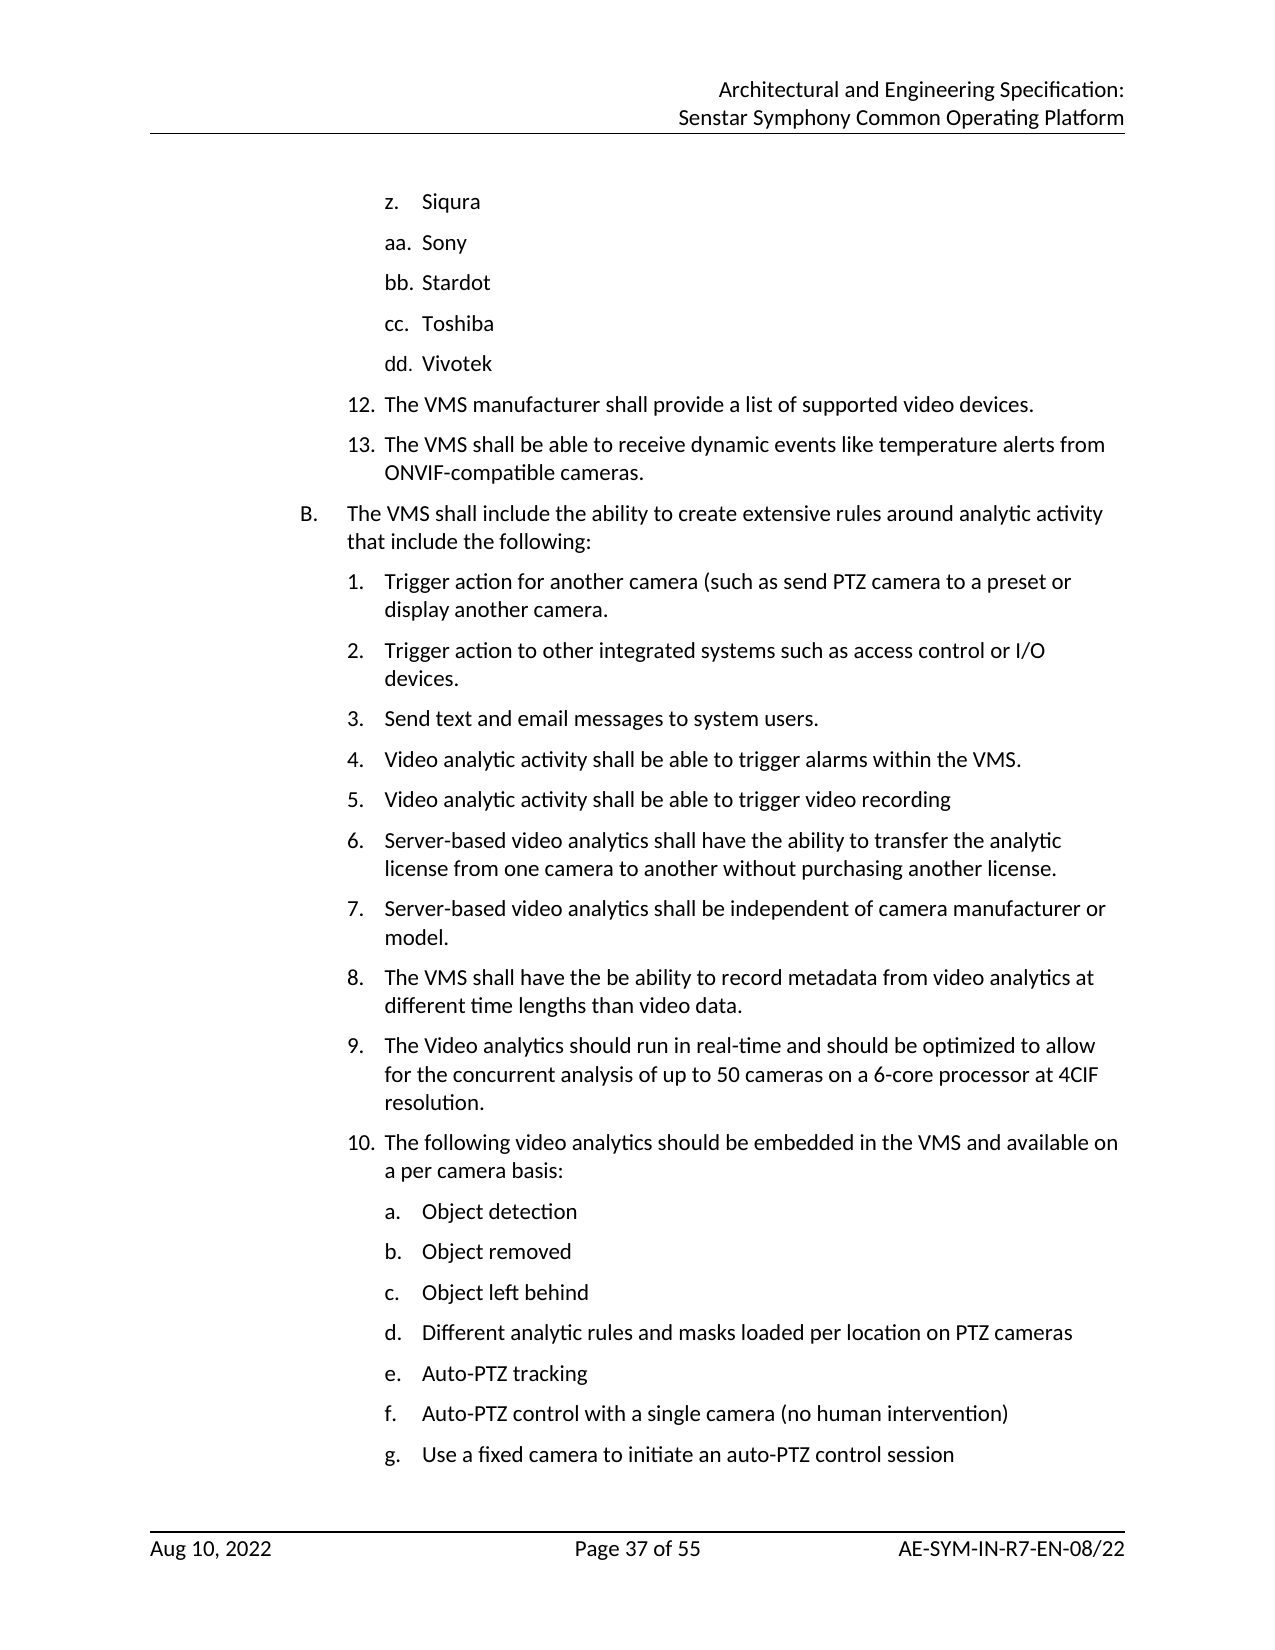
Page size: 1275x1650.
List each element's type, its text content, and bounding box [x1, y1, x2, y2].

subtitle The Video analytics should run in real-time and should be optimized to allow for the concurrent analysis of up to 50 cameras on a 6-core processor at 4CIF resolution. [347, 1032, 1125, 1116]
subtitle Video analytic activity shall be able to trigger alarms within the VMS. [347, 745, 1125, 773]
subtitle Send text and email messages to system users. [347, 704, 1125, 732]
subtitle The VMS shall include the ability to create extensive rules around analytic activity that include the following: [300, 499, 1125, 555]
subtitle The following video analytics should be embedded in the VMS and available on a per camera basis: [347, 1128, 1125, 1184]
subtitle Siqura [384, 187, 1125, 215]
subtitle Use a fixed camera to initiate an auto-PTZ control session [384, 1440, 1125, 1468]
subtitle Video analytic activity shall be able to trigger video recording [347, 786, 1125, 813]
subtitle Vivotek [384, 349, 1125, 377]
subtitle Different analytic rules and masks loaded per location on PTZ cameras [384, 1318, 1125, 1346]
subtitle Object removed [384, 1237, 1125, 1265]
subtitle The VMS shall have the be ability to record metadata from video analytics at different time lengths than video data. [347, 963, 1125, 1019]
subtitle The VMS manufacturer shall provide a list of supported video devices. [347, 390, 1125, 418]
subtitle Stardot [384, 268, 1125, 296]
subtitle Server-based video analytics shall be independent of camera manufacturer or model. [347, 894, 1125, 951]
subtitle Sony [384, 228, 1125, 256]
subtitle Auto-PTZ control with a single camera (no human intervention) [384, 1399, 1125, 1427]
subtitle Trigger action for another camera (such as send PTZ camera to a preset or display another camera. [347, 567, 1125, 623]
subtitle Auto-PTZ tracking [384, 1359, 1125, 1387]
subtitle The VMS shall be able to receive dynamic events like temperature alerts from ONVIF-compatible cameras. [347, 430, 1125, 486]
subtitle Toshiba [384, 309, 1125, 337]
subtitle Object left behind [384, 1278, 1125, 1306]
subtitle Trigger action to other integrated systems such as access control or I/O devices. [347, 636, 1125, 692]
subtitle Server-based video analytics shall have the ability to transfer the analytic license from one camera to another without purchasing another license. [347, 826, 1125, 882]
subtitle Object detection [384, 1197, 1125, 1225]
